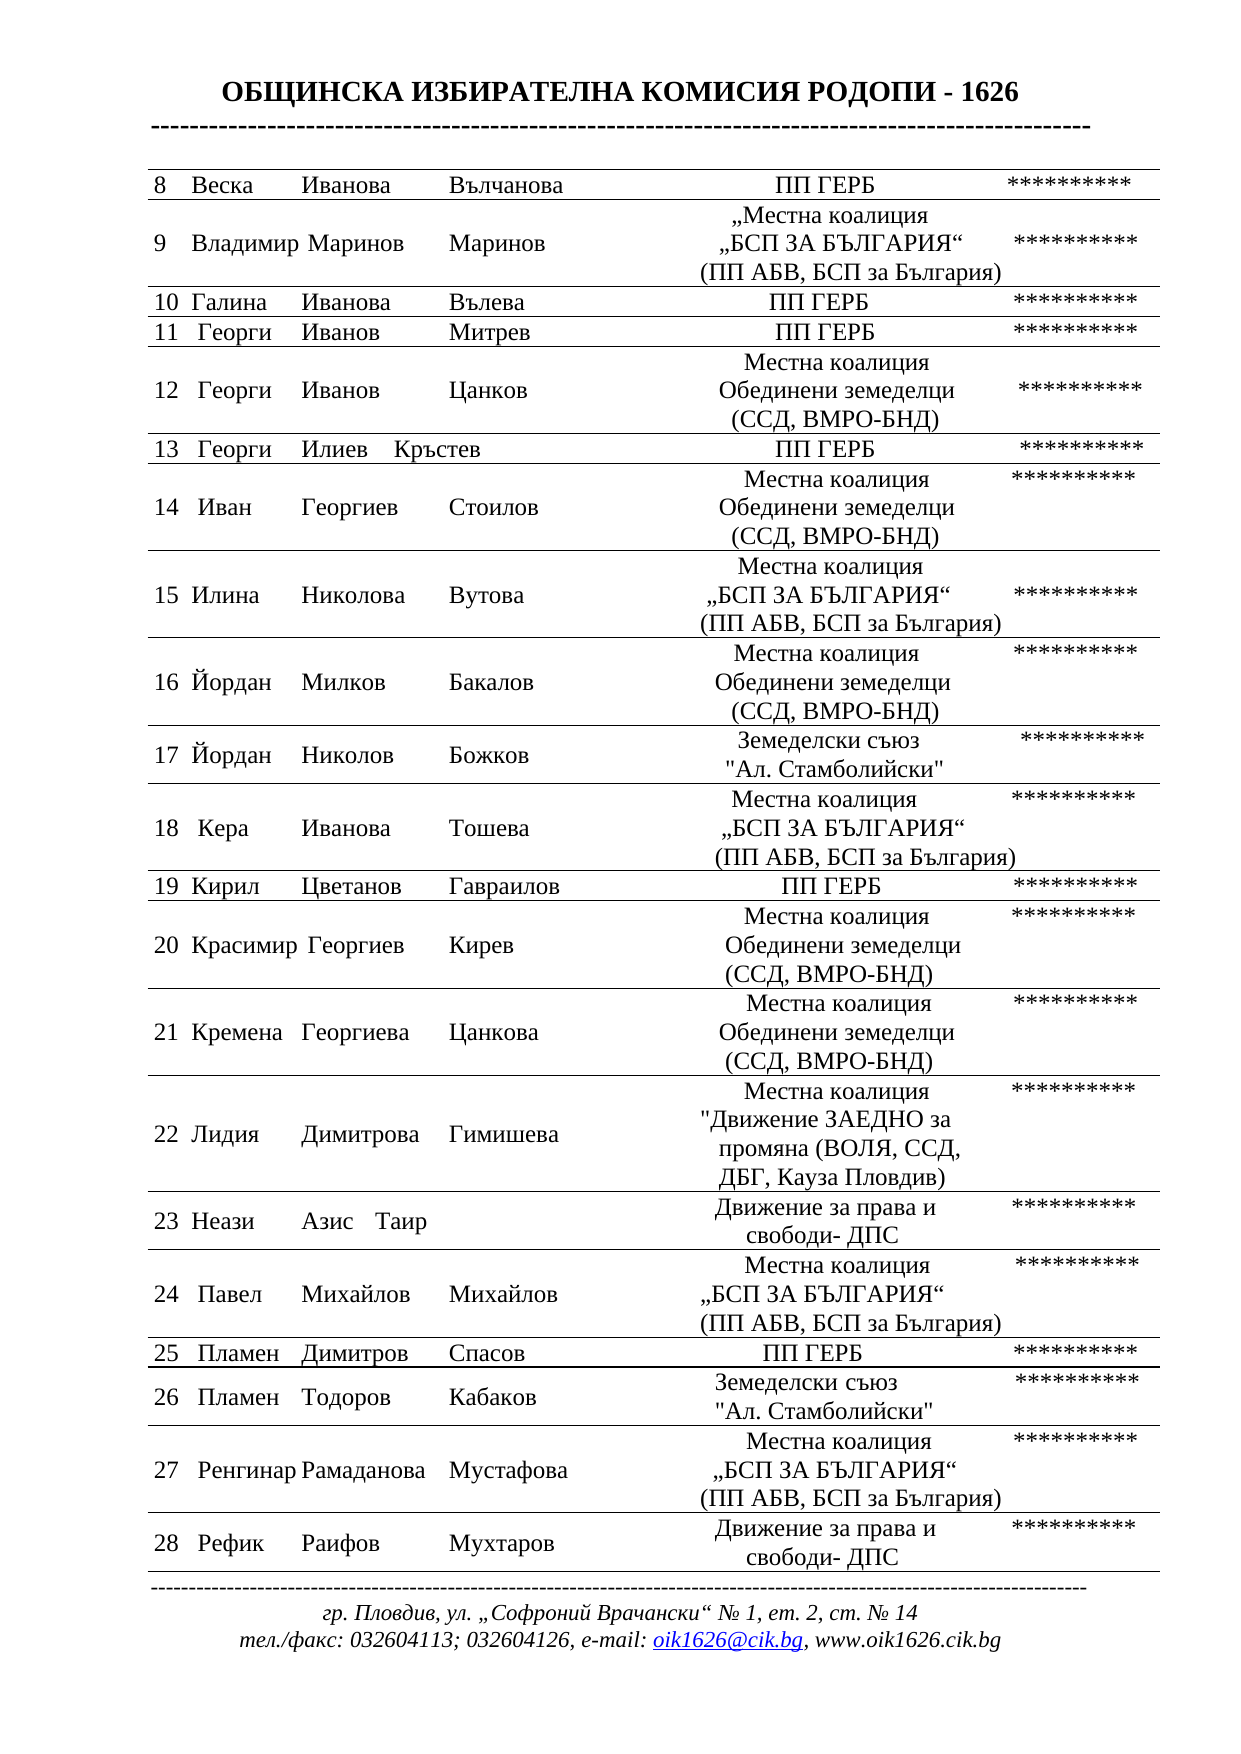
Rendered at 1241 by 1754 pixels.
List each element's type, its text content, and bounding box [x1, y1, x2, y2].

table_cell 19 Кирил Цветанов Гавраилов [148, 871, 694, 900]
table_cell Mестна коалиция „БСП ЗА БЪЛГАРИЯ“ ********** (ПП АБВ, БСП за България) [694, 551, 1160, 637]
table_cell Земеделски съюз ********** "Ал. Стамболийски" [694, 1368, 1160, 1425]
table_cell ПП ГЕРБ ********** [694, 317, 1160, 346]
table_cell Mестна коалиция ********** Обединени земеделци (ССД, ВМРО-БНД) [694, 464, 1160, 550]
table_cell Mестна коалиция ********** Обединени земеделци (ССД, ВМРО-БНД) [694, 901, 1160, 987]
table_cell 14 Иван Георгиев Стоилов [148, 464, 694, 550]
table_cell 24 Павел Михайлов Михайлов [148, 1250, 694, 1337]
table_cell 23 Неази Азис Таир [148, 1192, 694, 1249]
table_cell Mестна коалиция ********** „БСП ЗА БЪЛГАРИЯ“ (ПП АБВ, БСП за България) [694, 1426, 1160, 1512]
table_cell Движение за права и ********** свободи- ДПС [694, 1513, 1160, 1571]
table_cell 12 Георги Иванов Цанков [148, 347, 694, 433]
table_cell 18 Кера Иванова Тошева [148, 784, 694, 870]
table_cell Движение за права и ********** свободи- ДПС [694, 1192, 1160, 1249]
table_cell 8 Веска Иванова Вълчанова [148, 170, 694, 199]
table_cell Mестна коалиция ********** "Движение ЗАЕДНО за промяна (ВОЛЯ, ССД, ДБГ, Кауза Пловдив) [694, 1076, 1160, 1191]
table_cell ПП ГЕРБ ********** [694, 1338, 1160, 1366]
table_cell 21 Кремена Георгиева Цанкова [148, 989, 694, 1075]
table_cell ПП ГЕРБ ********** [694, 170, 1160, 199]
table_cell 28 Рефик Раифов Мухтаров [148, 1513, 694, 1571]
table_cell Земеделски съюз ********** "Ал. Стамболийски" [694, 726, 1160, 783]
table_cell 16 Йордан Милков Бакалов [148, 638, 694, 724]
table_cell 10 Галина Иванова Вълева [148, 287, 694, 316]
table_cell ПП ГЕРБ ********** [694, 287, 1160, 316]
table_cell 9 Владимир Маринов Маринов [148, 200, 694, 286]
table_cell Mестна коалиция Обединени земеделци ********** (ССД, ВМРО-БНД) [694, 347, 1160, 433]
table_cell 22 Лидия Димитрова Гимишева [148, 1076, 694, 1191]
table_cell Mестна коалиция ********** Обединени земеделци (ССД, ВМРО-БНД) [694, 638, 1160, 724]
table_cell Mестна коалиция ********** „БСП ЗА БЪЛГАРИЯ“ (ПП АБВ, БСП за България) [694, 784, 1160, 870]
table_cell 20 Красимир Георгиев Кирев [148, 901, 694, 987]
table_cell 27 Ренгинар Рамаданова Мустафова [148, 1426, 694, 1512]
table_cell 25 Пламен Димитров Спасов [148, 1338, 694, 1366]
table_cell 15 Илина Николова Вутова [148, 551, 694, 637]
table_cell 11 Георги Иванов Митрев [148, 317, 694, 346]
table_cell 17 Йордан Николов Божков [148, 726, 694, 783]
table_cell 13 Георги Илиев Кръстев [148, 434, 694, 463]
table_cell ПП ГЕРБ ********** [694, 434, 1160, 463]
table_cell Mестна коалиция ********** „БСП ЗА БЪЛГАРИЯ“ (ПП АБВ, БСП за България) [694, 1250, 1160, 1337]
table_cell „Mестна коалиция „БСП ЗА БЪЛГАРИЯ“ ********** (ПП АБВ, БСП за България) [694, 200, 1160, 286]
table_cell ПП ГЕРБ ********** [694, 871, 1160, 900]
table_cell 26 Пламен Тодоров Кабаков [148, 1368, 694, 1425]
table_cell Mестна коалиция ********** Обединени земеделци (ССД, ВМРО-БНД) [694, 989, 1160, 1075]
